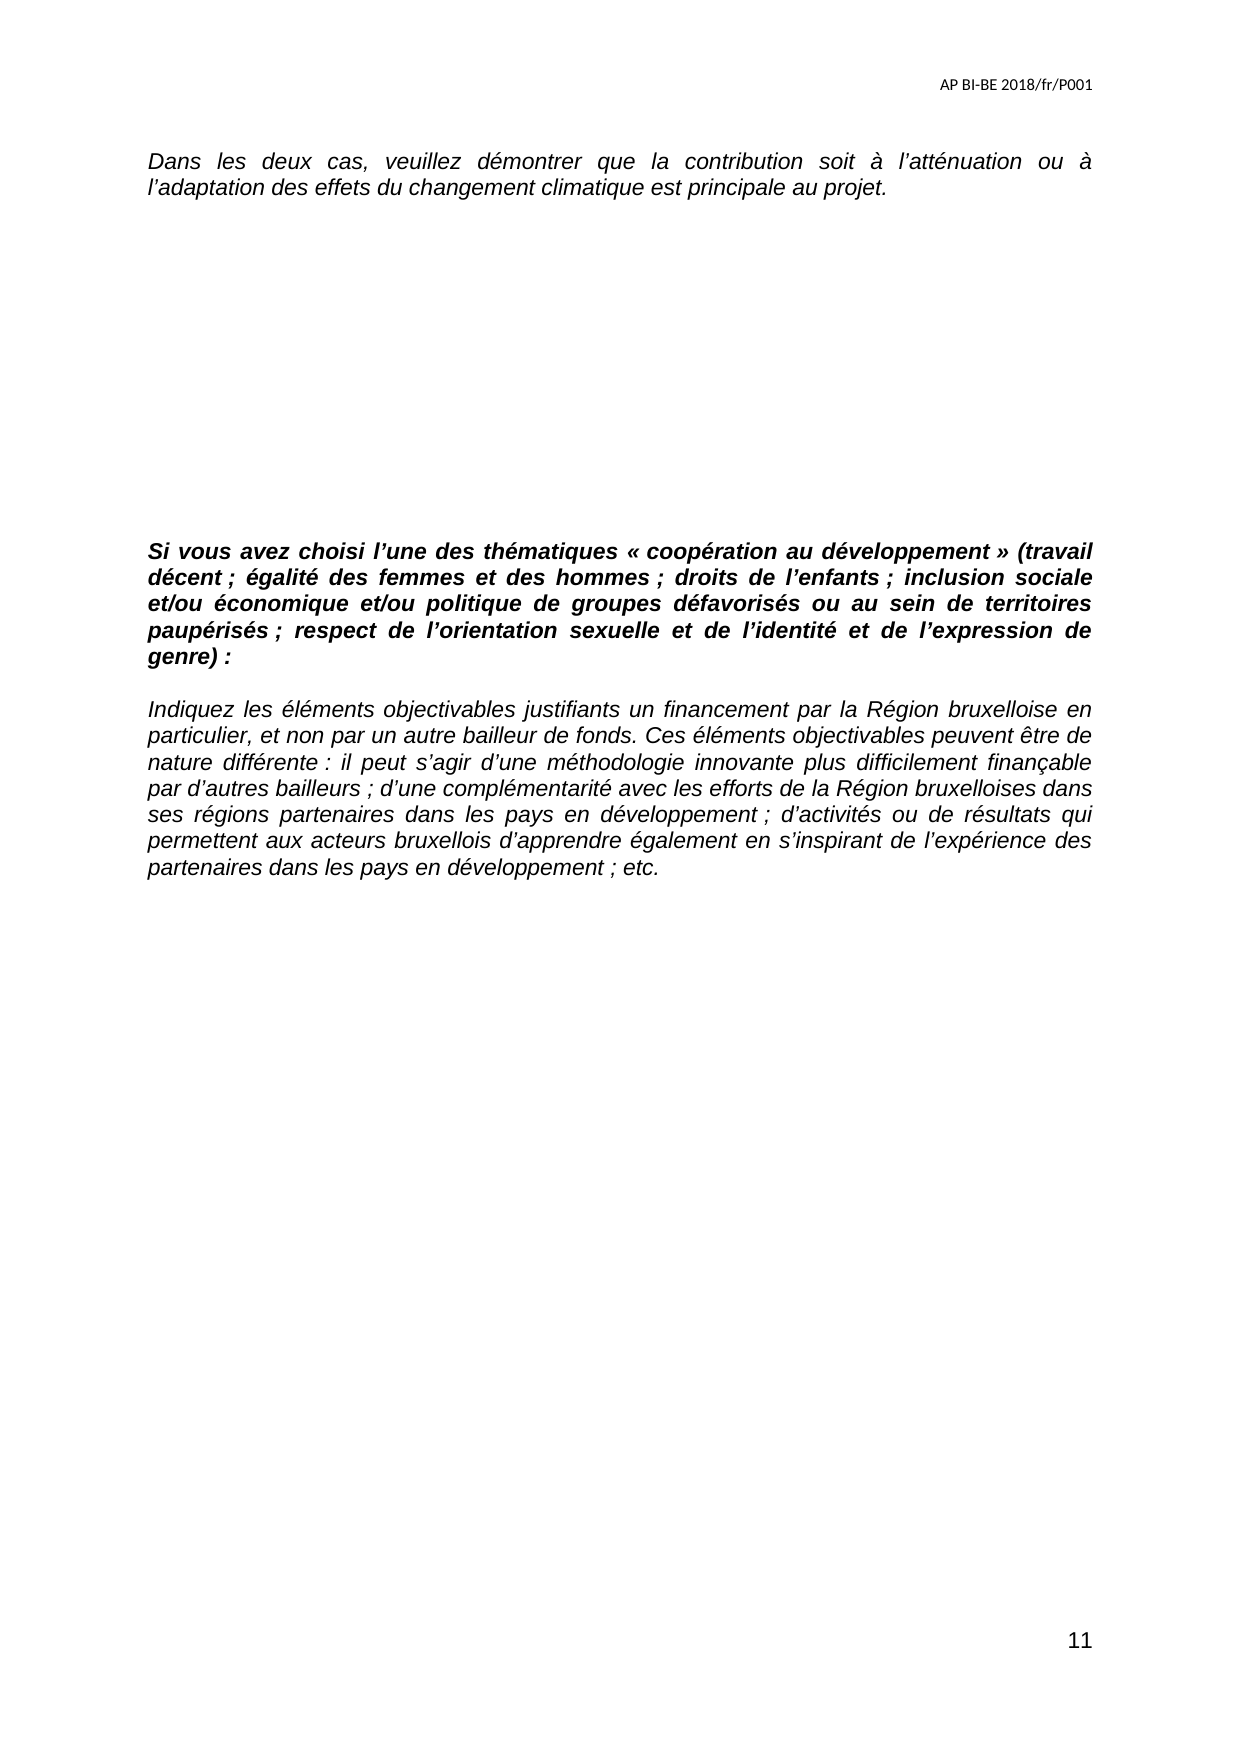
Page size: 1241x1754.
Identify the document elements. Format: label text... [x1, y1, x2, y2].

text Si vous avez choisi l’une des thématiques « coopération au développement » (travail décent ; égalité des femmes et des hommes ; droits de l’enfants ; inclusion sociale et/ou économique et/ou politique de groupes défavorisés ou au sein de territoires paupérisés ; respect de l’orientation sexuelle et de l’identité et de l’expression de genre) : [148, 538, 1093, 669]
text Indiquez les éléments objectivables justifiants un financement par la Région bruxelloise en particulier, et non par un autre bailleur de fonds. Ces éléments objectivables peuvent être de nature différente : il peut s’agir d’une méthodologie innovante plus difficilement finançable par d’autres bailleurs ; d’une complémentarité avec les efforts de la Région bruxelloises dans ses régions partenaires dans les pays en développement ; d’activités ou de résultats qui permettent aux acteurs bruxellois d’apprendre également en s’inspirant de l’expérience des partenaires dans les pays en développement ; etc. [148, 696, 1093, 880]
text Dans les deux cas, veuillez démontrer que la contribution soit à l’atténuation ou à l’adaptation des effets du changement climatique est principale au projet. [148, 148, 1093, 200]
